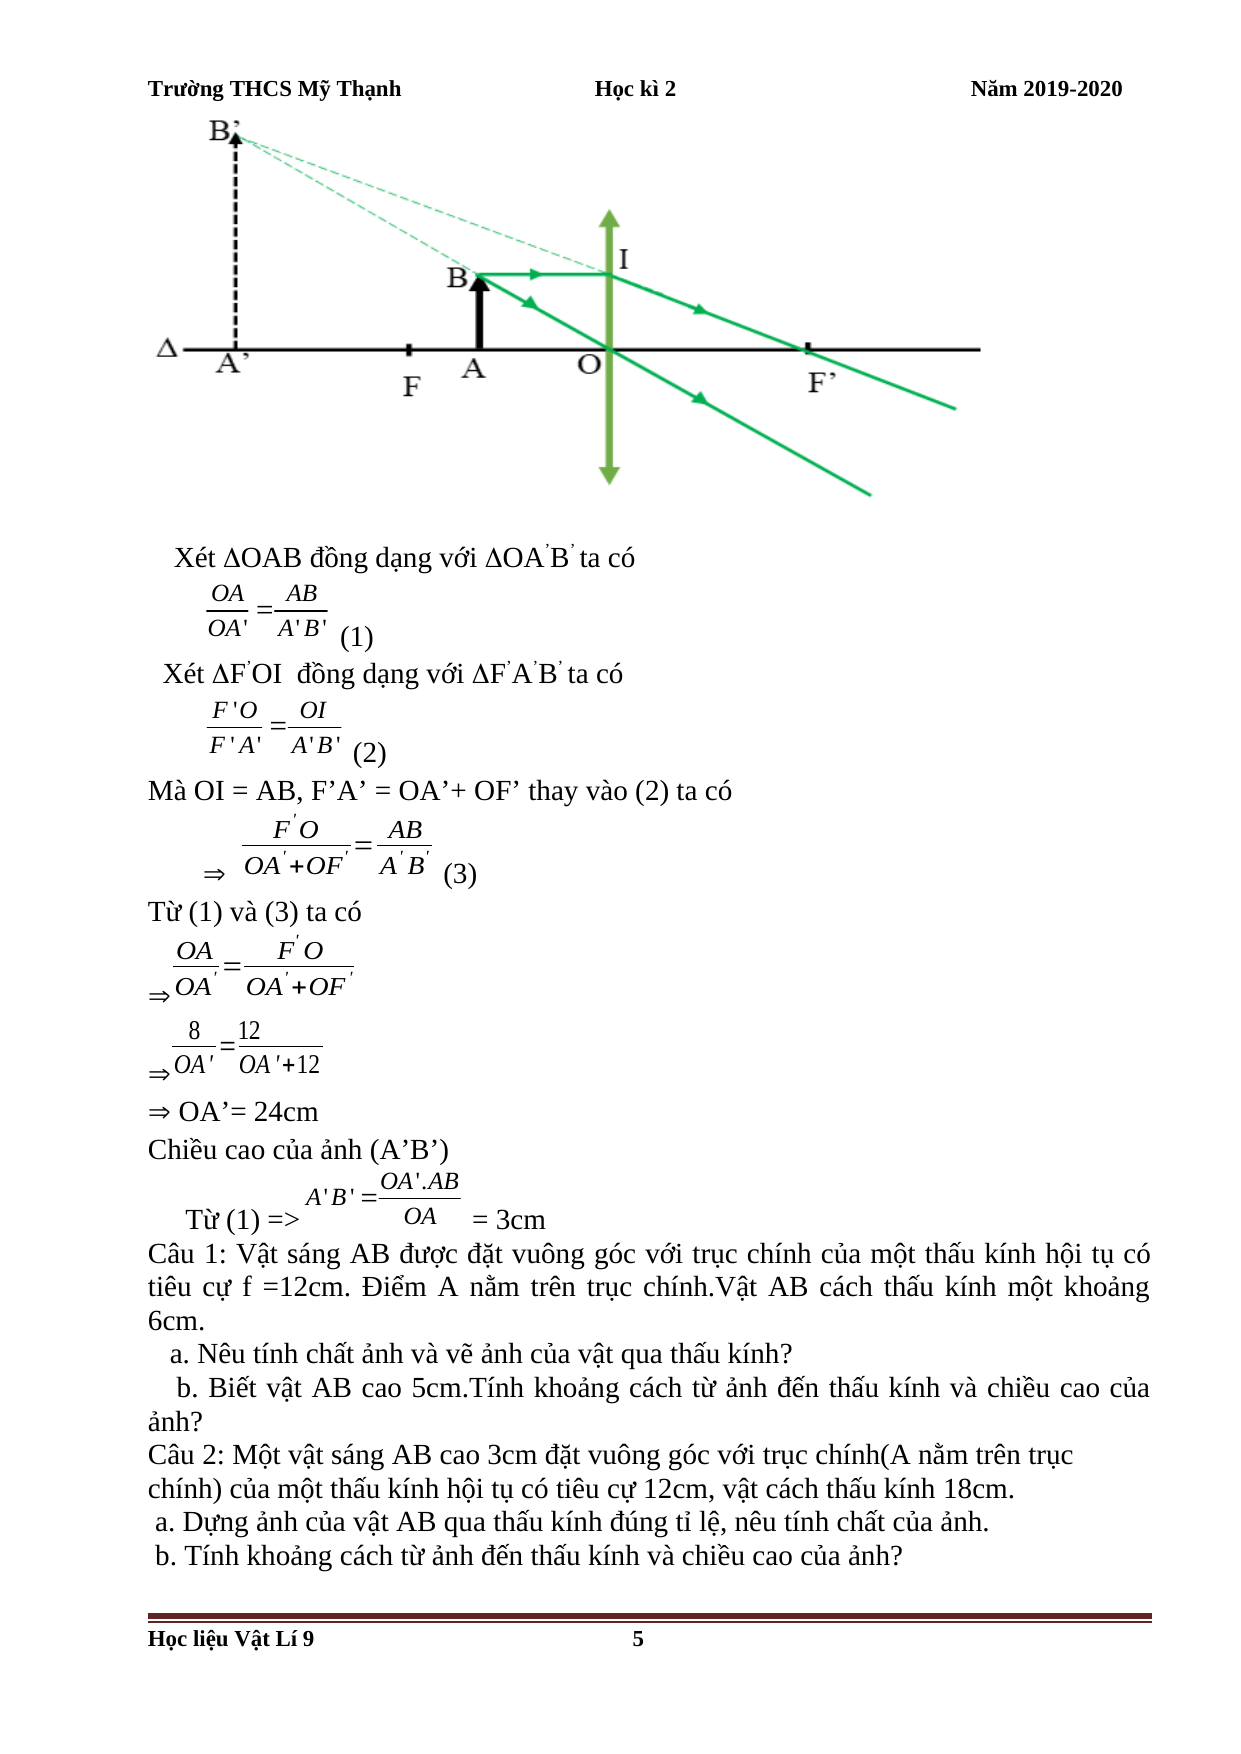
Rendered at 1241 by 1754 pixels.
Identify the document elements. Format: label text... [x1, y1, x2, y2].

text Xét OAB đồng dạng với OA’B’ ta có [173, 540, 1152, 574]
text (1) [173, 578, 1152, 652]
text a. Nêu tính chất ảnh và vẽ ảnh của vật qua thấu kính? [148, 1337, 1152, 1370]
text b. Tính khoảng cách từ ảnh đến thấu kính và chiều cao của ảnh? [148, 1538, 1152, 1571]
text Câu 2: Một vật sáng AB cao 3cm đặt vuông góc với trục chính(A nằm trên trục chính) của một thấu kính hội tụ có tiêu cự 12cm, vật cách thấu kính 18cm. [148, 1437, 1152, 1504]
text (3) [173, 811, 1152, 890]
text Từ (1) và (3) ta có [148, 894, 1152, 928]
text (2) [148, 694, 1152, 769]
text Từ (1) => = 3cm [185, 1166, 1152, 1236]
picture [147, 118, 984, 516]
text a. Dựng ảnh của vật AB qua thấu kính đúng tỉ lệ, nêu tính chất của ảnh. [148, 1504, 1152, 1538]
text Chiều cao của ảnh (A’B’) [148, 1132, 1152, 1166]
text Câu 1: Vật sáng AB được đặt vuông góc với trục chính của một thấu kính hội tụ có tiêu cự f =12cm. Điểm A nằm trên trục chính.Vật AB cách thấu kính một khoảng 6cm. [148, 1236, 1152, 1337]
text OA’= 24cm [148, 1094, 1152, 1128]
text b. Biết vật AB cao 5cm.Tính khoảng cách từ ảnh đến thấu kính và chiều cao của ảnh? [148, 1370, 1152, 1437]
text Xét F’OI đồng dạng với F’A’B’ ta có [148, 657, 1152, 690]
text Mà OI = AB, F’A’ = OA’+ OF’ thay vào (2) ta có [148, 773, 1152, 807]
